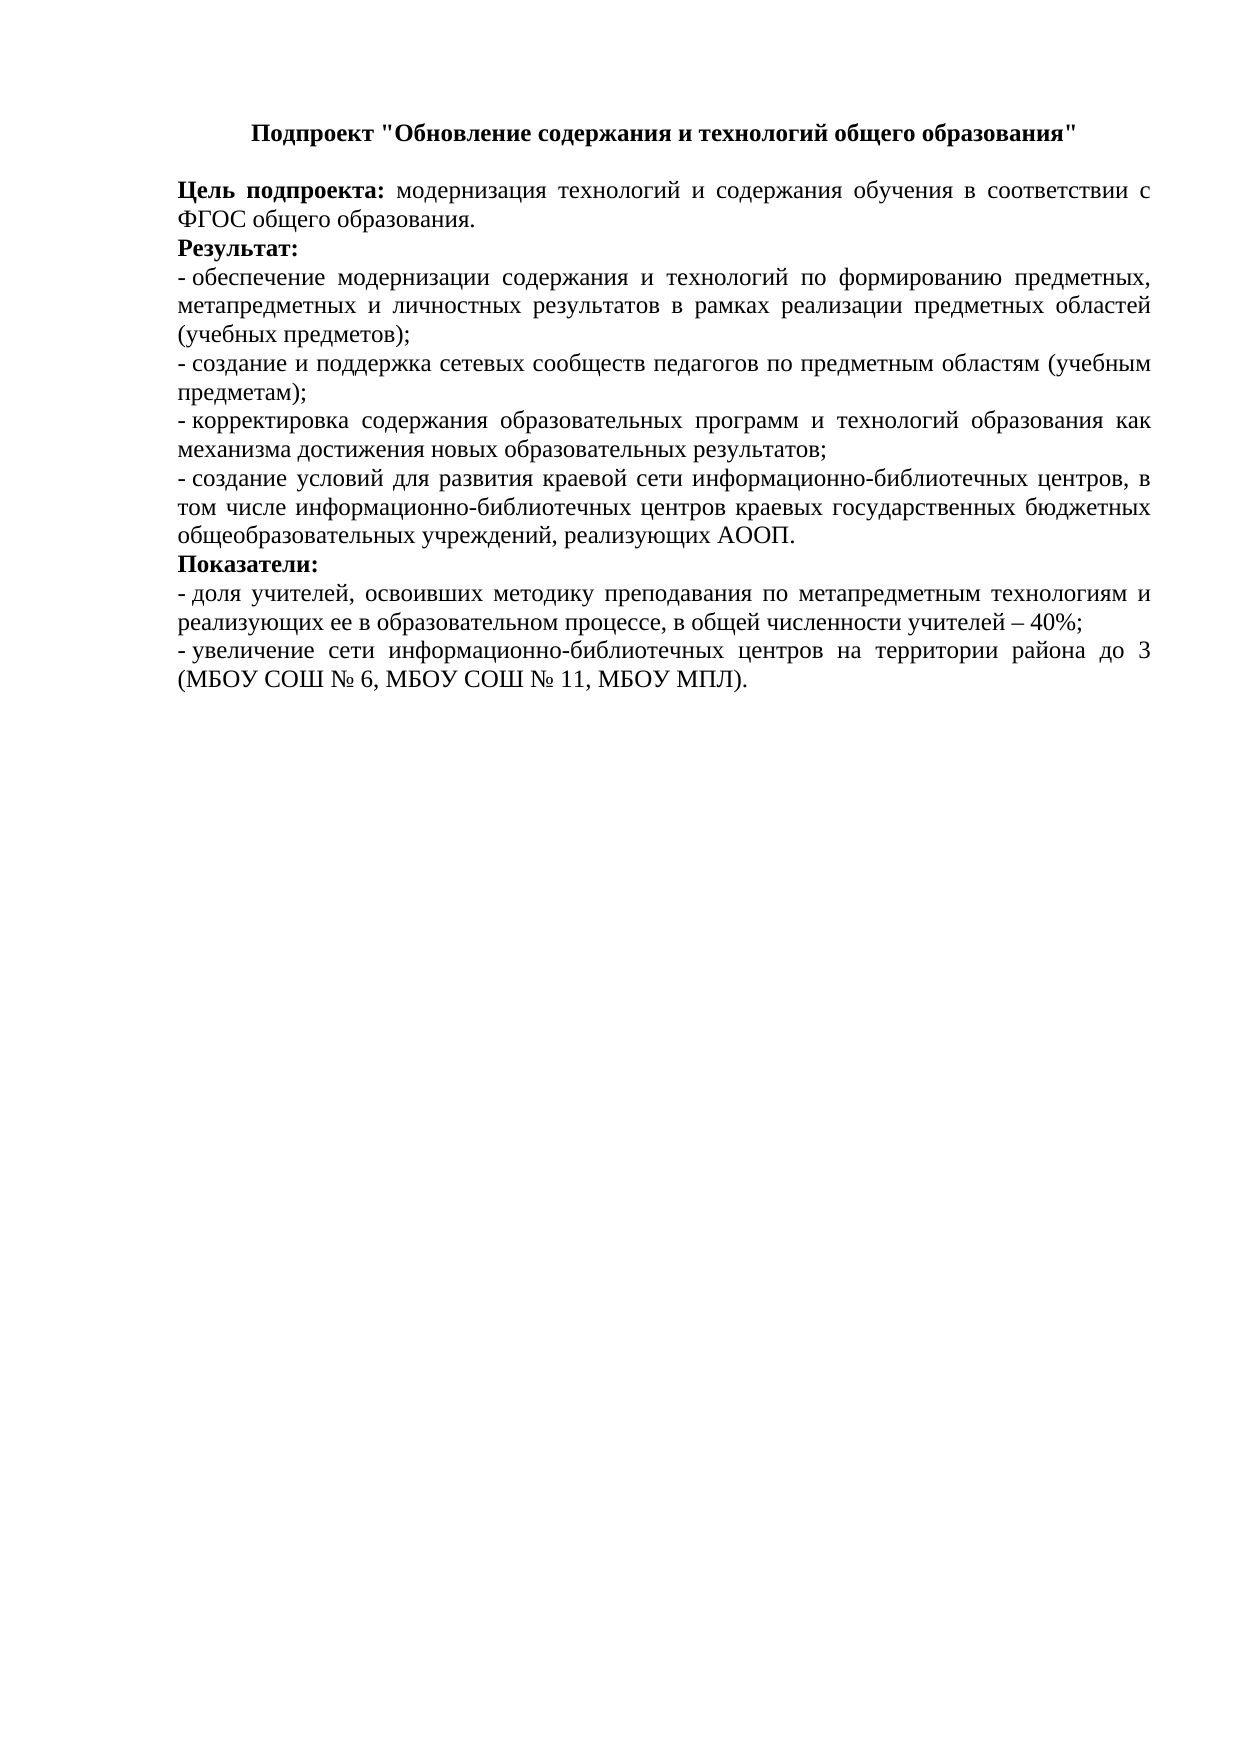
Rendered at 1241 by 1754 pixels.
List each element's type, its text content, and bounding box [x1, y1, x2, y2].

text Цель подпроекта: модернизация технологий и содержания обучения в соответствии с ФГОС общего образования. [177, 176, 1152, 233]
text Подпроект "Обновление содержания и технологий общего образования" [177, 118, 1152, 147]
text - увеличение сети информационно-библиотечных центров на территории района до 3 (МБОУ СОШ № 6, МБОУ СОШ № 11, МБОУ МПЛ). [177, 636, 1152, 693]
text - создание условий для развития краевой сети информационно-библиотечных центров, в том числе информационно-библиотечных центров краевых государственных бюджетных общеобразовательных учреждений, реализующих АООП. [177, 463, 1152, 549]
text - обеспечение модернизации содержания и технологий по формированию предметных, метапредметных и личностных результатов в рамках реализации предметных областей (учебных предметов); [177, 262, 1152, 348]
text Показатели: [177, 549, 1152, 578]
text - создание и поддержка сетевых сообществ педагогов по предметным областям (учебным предметам); [177, 348, 1152, 406]
text - корректировка содержания образовательных программ и технологий образования как механизма достижения новых образовательных результатов; [177, 406, 1152, 463]
text - доля учителей, освоивших методику преподавания по метапредметным технологиям и реализующих ее в образовательном процессе, в общей численности учителей – 40%; [177, 578, 1152, 636]
text Результат: [177, 233, 1152, 262]
